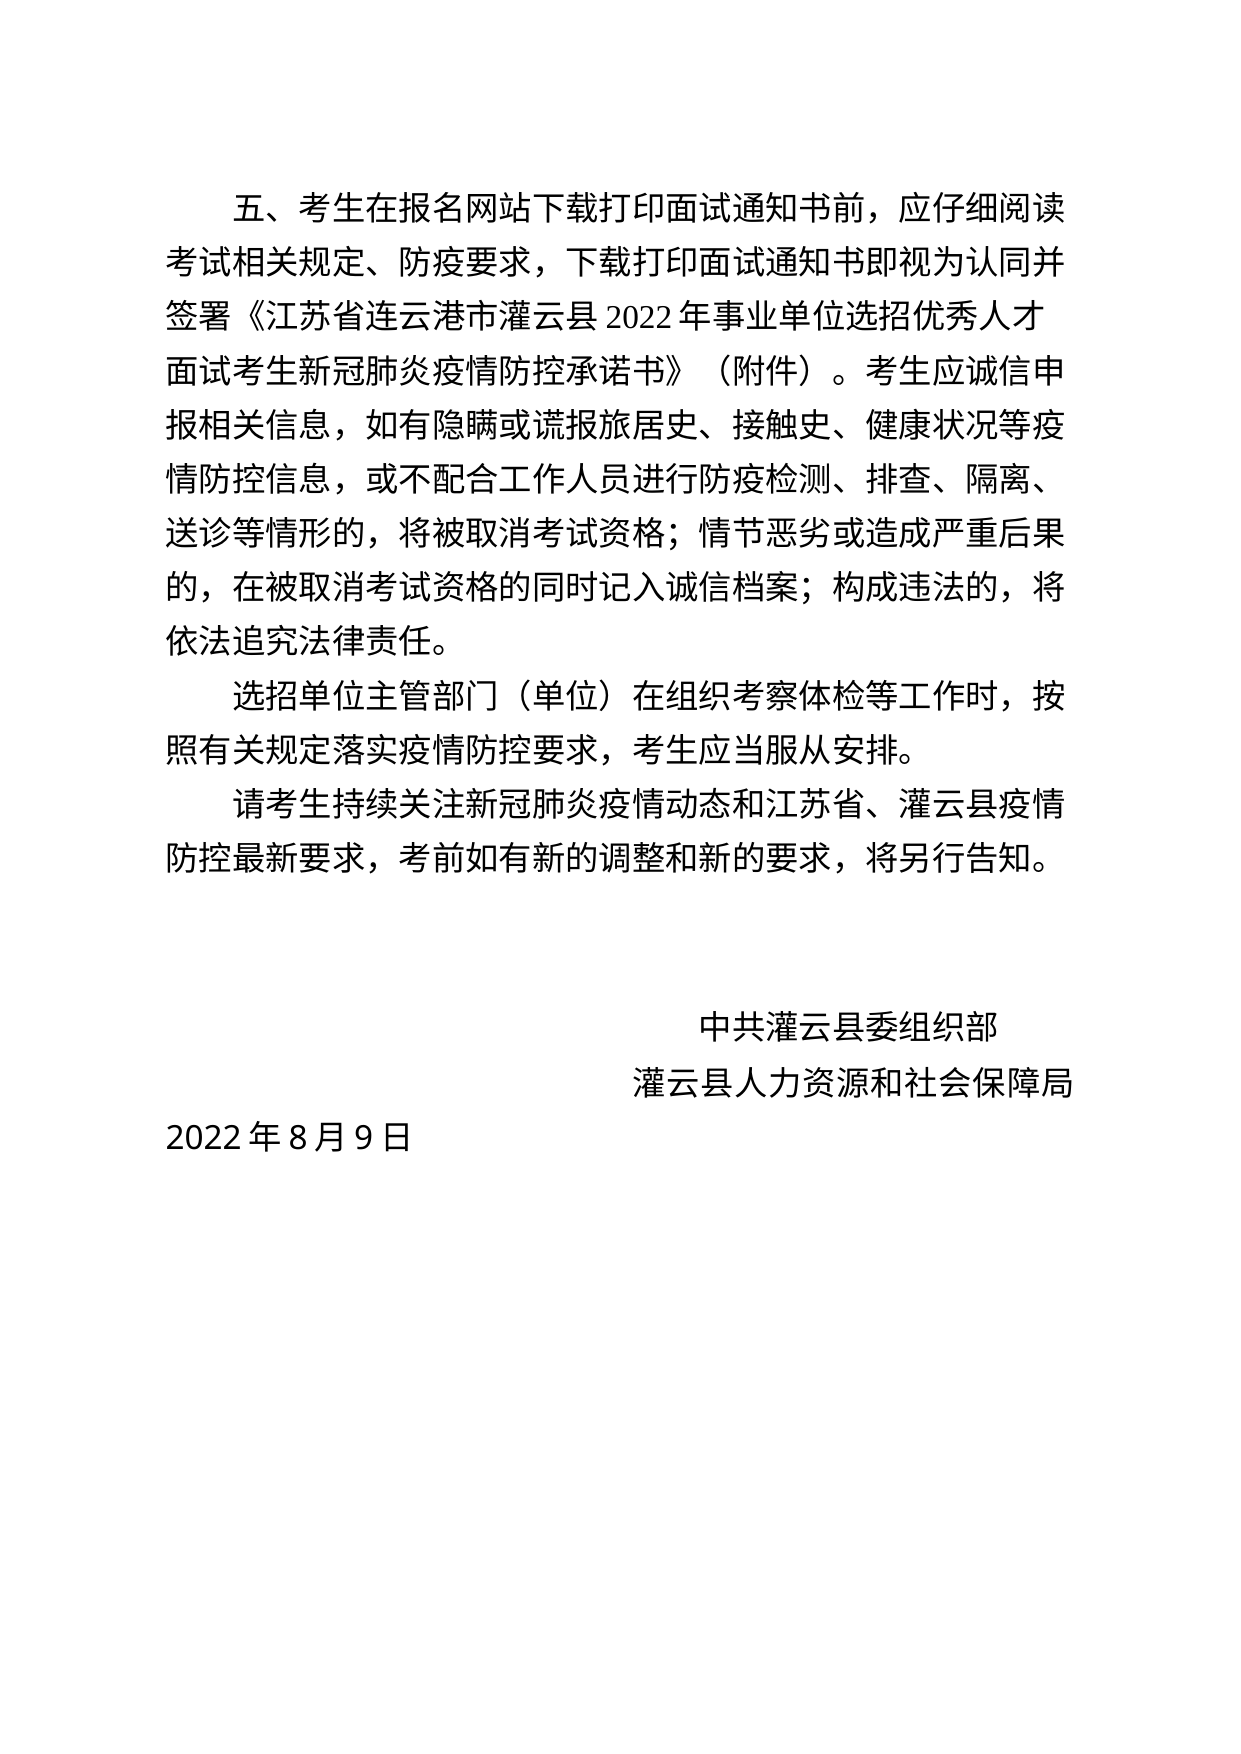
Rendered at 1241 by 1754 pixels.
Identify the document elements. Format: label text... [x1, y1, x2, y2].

text 选招单位主管部门（单位）在组织考察体检等工作时，按照有关规定落实疫情防控要求，考生应当服从安排。 [165, 665, 1075, 773]
text 中共灌云县委组织部 [165, 990, 1075, 1052]
text 请考生持续关注新冠肺炎疫情动态和江苏省、灌云县疫情防控最新要求，考前如有新的调整和新的要求，将另行告知。 [165, 773, 1075, 881]
text 灌云县人力资源和社会保障局 2022年8月9日 [165, 1052, 1075, 1161]
text 五、考生在报名网站下载打印面试通知书前，应仔细阅读考试相关规定、防疫要求，下载打印面试通知书即视为认同并签署《江苏省连云港市灌云县2022年事业单位选招优秀人才面试考生新冠肺炎疫情防控承诺书》（附件）。考生应诚信申报相关信息，如有隐瞒或谎报旅居史、接触史、健康状况等疫情防控信息，或不配合工作人员进行防疫检测、排查、隔离、送诊等情形的，将被取消考试资格；情节恶劣或造成严重后果的，在被取消考试资格的同时记入诚信档案；构成违法的，将依法追究法律责任。 [165, 177, 1075, 665]
